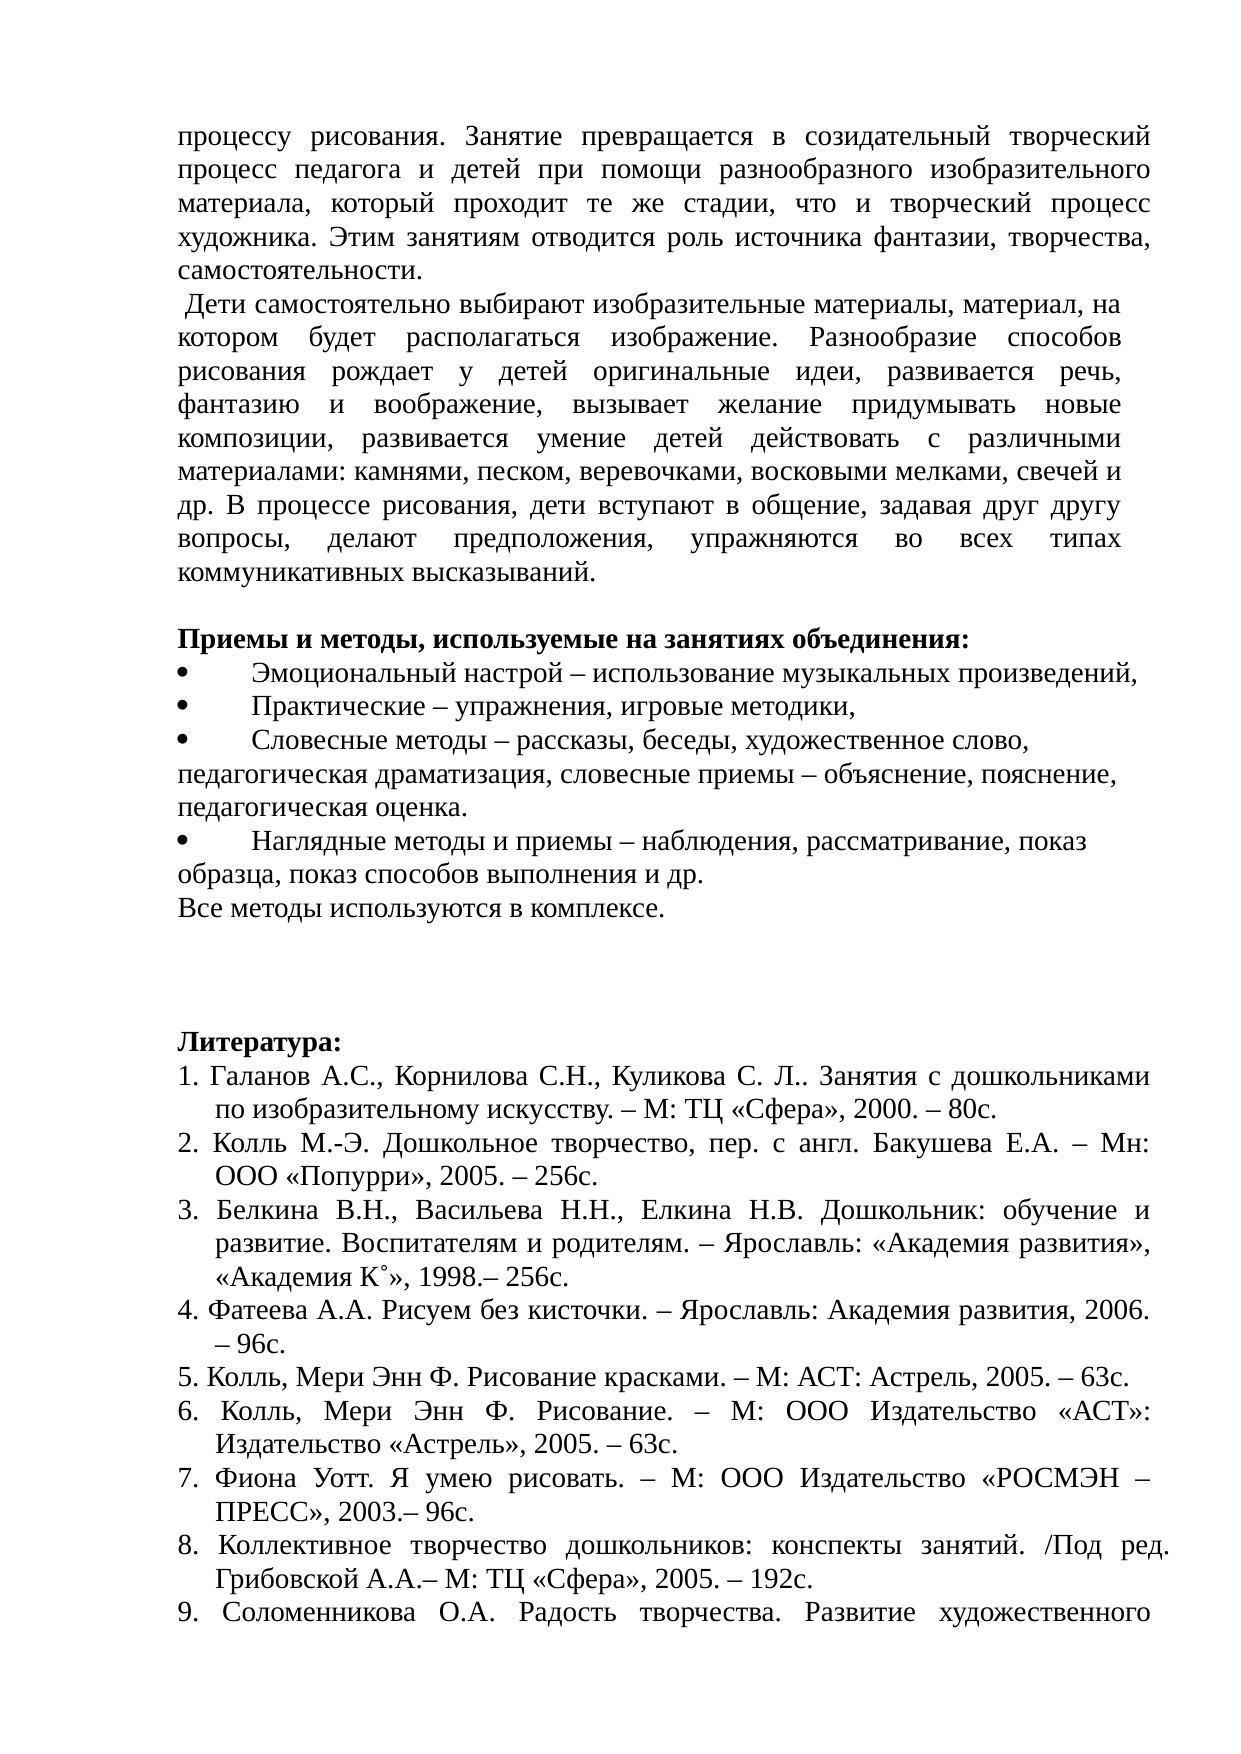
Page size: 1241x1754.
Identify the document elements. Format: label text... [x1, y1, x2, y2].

text Приемы и методы, используемые на занятиях объединения: [177, 621, 1152, 655]
text 8. Коллективное творчество дошкольников: конспекты занятий. /Под ред. Грибовской А.А.– М: ТЦ «Сфера», 2005. – 192с. [177, 1527, 1171, 1594]
text Дети самостоятельно выбирают изобразительные материалы, материал, на котором будет располагаться изображение. Разнообразие способов рисования рождает у детей оригинальные идеи, развивается речь, фантазию и воображение, вызывает желание придумывать новые композиции, развивается умение детей действовать с различными материалами: камнями, песком, веревочками, восковыми мелками, свечей и др. В процессе рисования, дети вступают в общение, задавая друг другу вопросы, делают предположения, упражняются во всех типах коммуникативных высказываний. [118, 286, 1122, 588]
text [118, 118, 1152, 286]
list Эмоциональный настрой – использование музыкальных произведений, [177, 655, 1152, 688]
text 7. Фиона Уотт. Я умею рисовать. – М: ООО Издательство «РОСМЭН – ПРЕСС», 2003.– 96с. [177, 1460, 1152, 1527]
text 1. Галанов А.С., Корнилова С.Н., Куликова С. Л.. Занятия с дошкольниками по изобразительному искусству. – М: ТЦ «Сфера», 2000. – 80с. [177, 1058, 1152, 1125]
text 2. Колль М.-Э. Дошкольное творчество, пер. с англ. Бакушева Е.А. – Мн: ООО «Попурри», 2005. – 256с. [177, 1125, 1152, 1192]
text 6. Колль, Мери Энн Ф. Рисование. – М: ООО Издательство «АСТ»: Издательство «Астрель», 2005. – 63с. [177, 1393, 1152, 1460]
text 4. Фатеева А.А. Рисуем без кисточки. – Ярославль: Академия развития, 2006. – 96с. [177, 1292, 1152, 1359]
list Словесные методы – рассказы, беседы, художественное слово, педагогическая драматизация, словесные приемы – объяснение, пояснение, педагогическая оценка. [177, 722, 1152, 823]
text 5. Колль, Мери Энн Ф. Рисование красками. – М: АСТ: Астрель, 2005. – 63с. [177, 1359, 1152, 1393]
list Наглядные методы и приемы – наблюдения, рассматривание, показ образца, показ способов выполнения и др. [177, 823, 1152, 890]
text Литература: [177, 1024, 1152, 1058]
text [177, 1594, 1152, 1628]
text 3. Белкина В.Н., Васильева Н.Н., Елкина Н.В. Дошкольник: обучение и развитие. Воспитателям и родителям. – Ярославль: «Академия развития», «Академия К˚», 1998.– 256с. [177, 1192, 1152, 1292]
text Все методы используются в комплексе. [177, 890, 1152, 923]
list Практические – упражнения, игровые методики, [177, 688, 1152, 722]
